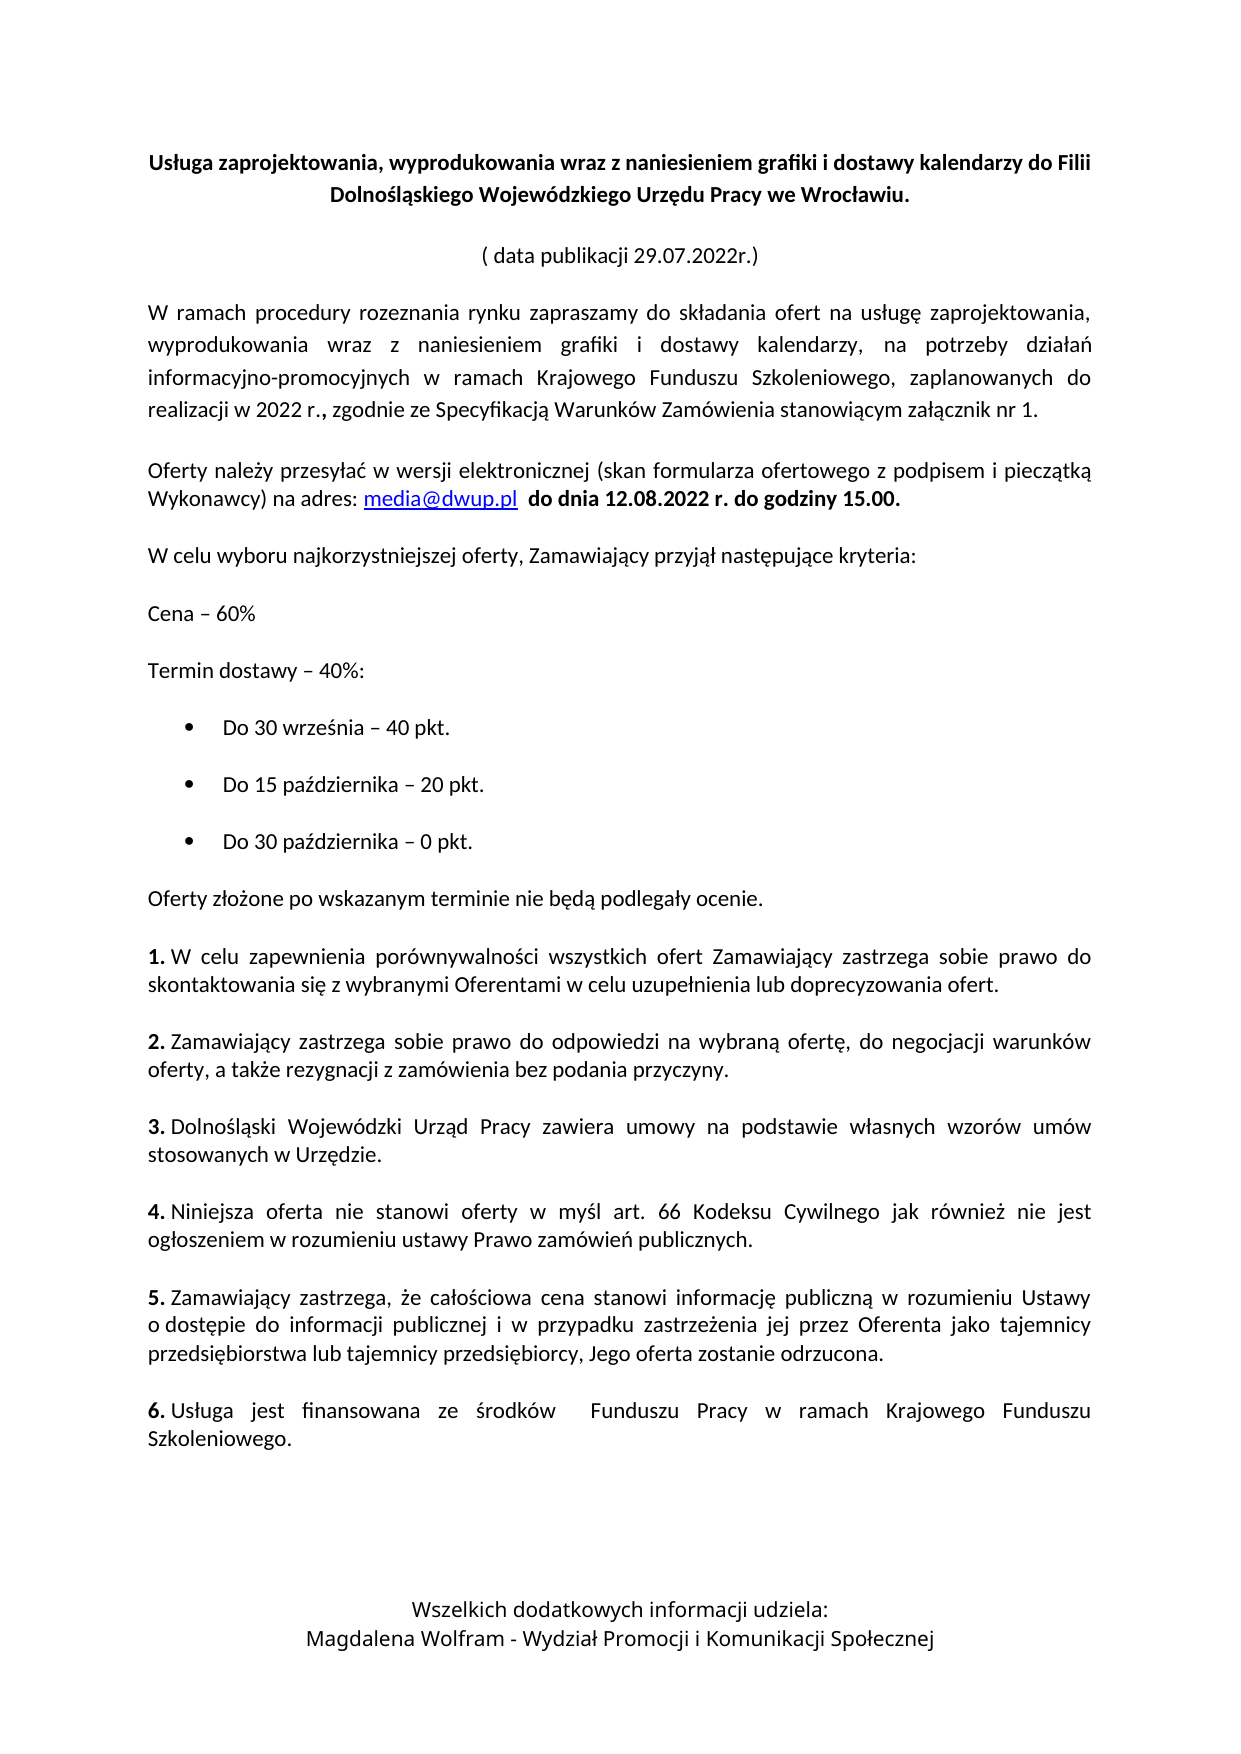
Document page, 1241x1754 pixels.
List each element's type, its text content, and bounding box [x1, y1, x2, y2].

text Oferty należy przesyłać w wersji elektronicznej (skan formularza ofertowego z podpisem i pieczątką Wykonawcy) na adres: media@dwup.pl do dnia 12.08.2022 r. do godziny 15.00. [148, 456, 1093, 512]
text 1. W celu zapewnienia porównywalności wszystkich ofert Zamawiający zastrzega sobie prawo do skontaktowania się z wybranymi Oferentami w celu uzupełnienia lub doprecyzowania ofert. [148, 942, 1093, 998]
text Termin dostawy – 40%: [148, 656, 1093, 684]
text W celu wyboru najkorzystniejszej oferty, Zamawiający przyjął następujące kryteria: [148, 541, 1093, 569]
text Usługa zaprojektowania, wyprodukowania wraz z naniesieniem grafiki i dostawy kalendarzy do Filii Dolnośląskiego Wojewódzkiego Urzędu Pracy we Wrocławiu. [148, 148, 1093, 208]
text ( data publikacji 29.07.2022r.) [148, 241, 1093, 269]
text Cena – 60% [148, 599, 1093, 627]
list Do 15 października – 20 pkt. [185, 770, 1093, 798]
text 2. Zamawiający zastrzega sobie prawo do odpowiedzi na wybraną ofertę, do negocjacji warunków oferty, a także rezygnacji z zamówienia bez podania przyczyny. [148, 1027, 1093, 1083]
text W ramach procedury rozeznania rynku zapraszamy do składania ofert na usługę zaprojektowania, wyprodukowania wraz z naniesieniem grafiki i dostawy kalendarzy, na potrzeby działań informacyjno-promocyjnych w ramach Krajowego Funduszu Szkoleniowego, zaplanowanych do realizacji w 2022 r., zgodnie ze Specyfikacją Warunków Zamówienia stanowiącym załącznik nr 1. [148, 298, 1093, 423]
list Do 30 października – 0 pkt. [185, 827, 1093, 855]
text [148, 1595, 1093, 1652]
text 5. Zamawiający zastrzega, że całościowa cena stanowi informację publiczną w rozumieniu Ustawy o dostępie do informacji publicznej i w przypadku zastrzeżenia jej przez Oferenta jako tajemnicy przedsiębiorstwa lub tajemnicy przedsiębiorcy, Jego oferta zostanie odrzucona. [148, 1283, 1093, 1367]
text Oferty złożone po wskazanym terminie nie będą podlegały ocenie. [148, 884, 1093, 913]
text 4. Niniejsza oferta nie stanowi oferty w myśl art. 66 Kodeksu Cywilnego jak również nie jest ogłoszeniem w rozumieniu ustawy Prawo zamówień publicznych. [148, 1197, 1093, 1253]
list Do 30 września – 40 pkt. [185, 713, 1093, 741]
text 3. Dolnośląski Wojewódzki Urząd Pracy zawiera umowy na podstawie własnych wzorów umów stosowanych w Urzędzie. [148, 1112, 1093, 1168]
text 6. Usługa jest finansowana ze środków Funduszu Pracy w ramach Krajowego Funduszu Szkoleniowego. [148, 1396, 1093, 1452]
